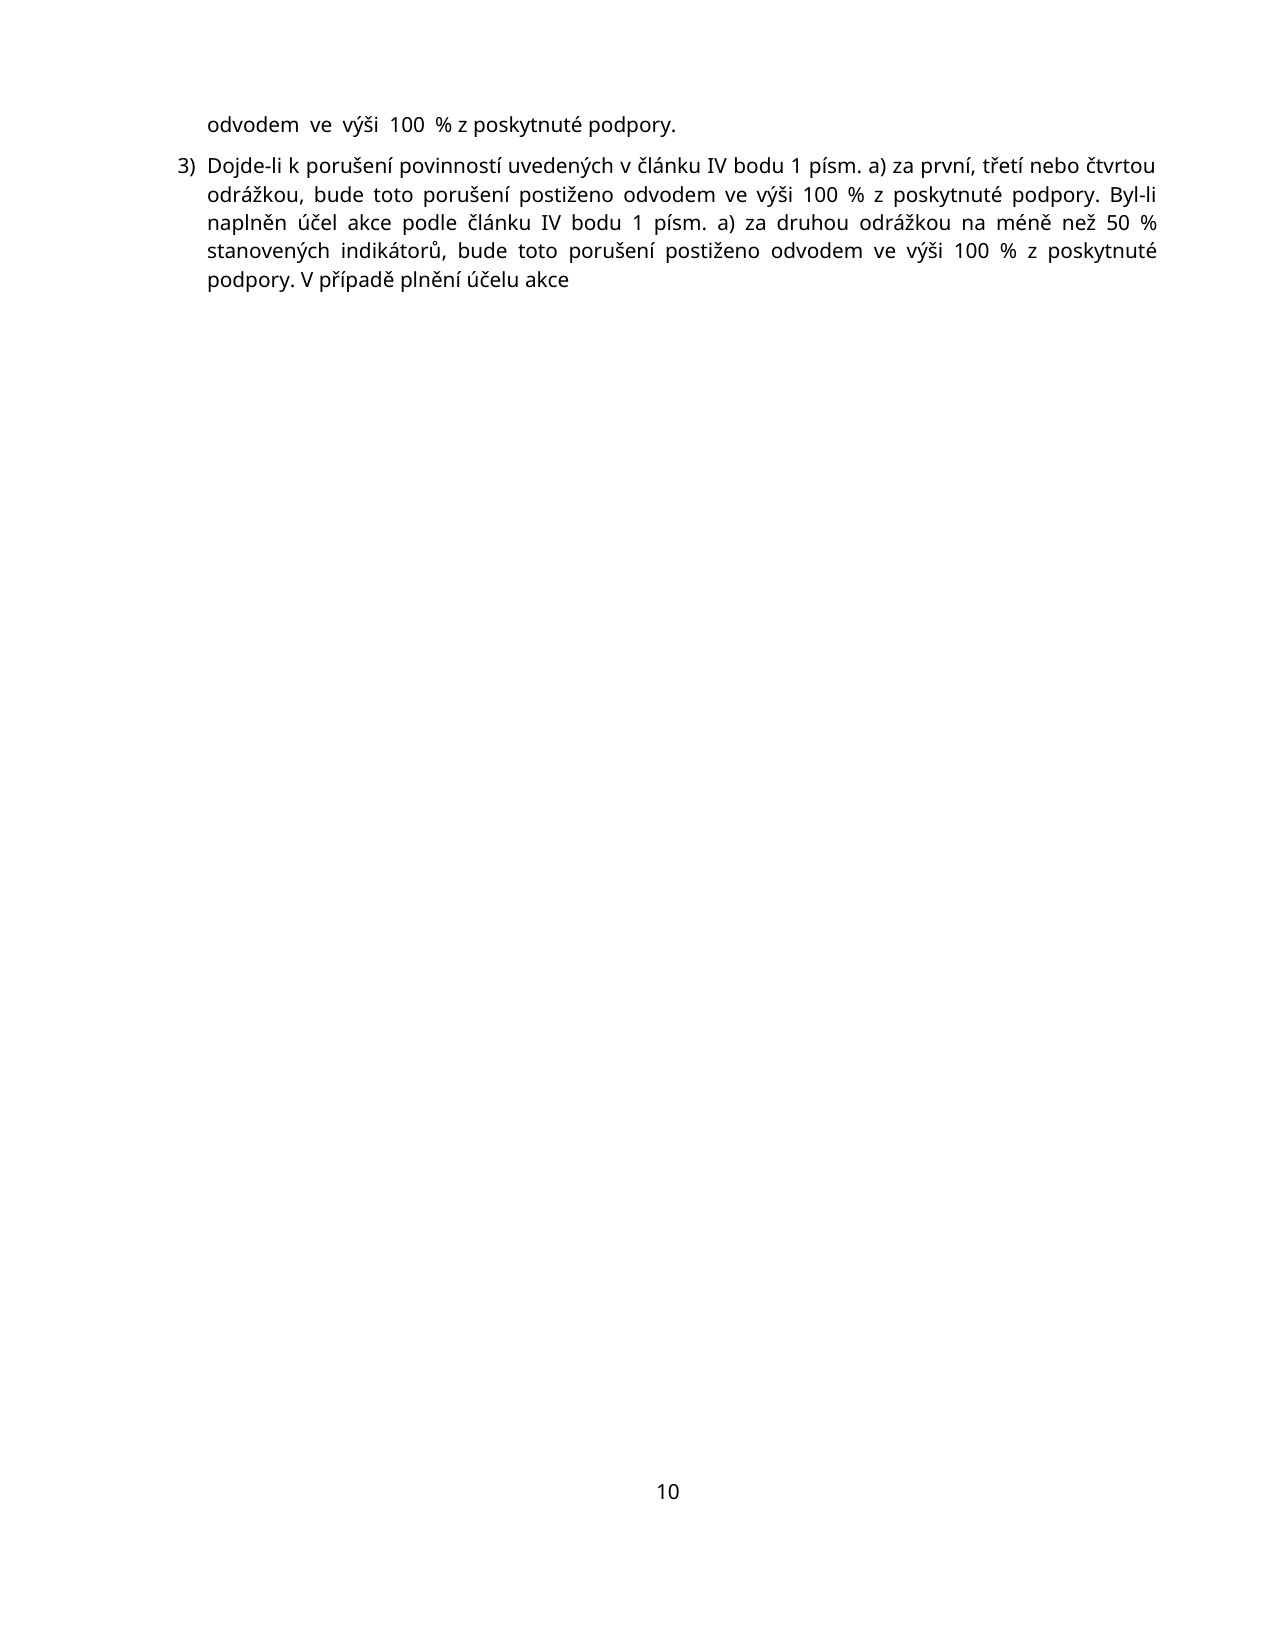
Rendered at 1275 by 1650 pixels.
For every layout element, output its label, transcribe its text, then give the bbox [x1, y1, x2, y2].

list Dojde-li k porušení povinností uvedených v článku IV bodu 1 písm. a) za první, třetí nebo čtvrtou odrážkou, bude toto porušení postiženo odvodem ve výši 100 % z poskytnuté podpory. Byl-li naplněn účel akce podle článku IV bodu 1 písm. a) za druhou odrážkou na méně než 50 % stanovených indikátorů, bude toto porušení postiženo odvodem ve výši 100 % z poskytnuté podpory. V případě plnění účelu akce [177, 151, 1157, 293]
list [177, 110, 1157, 139]
